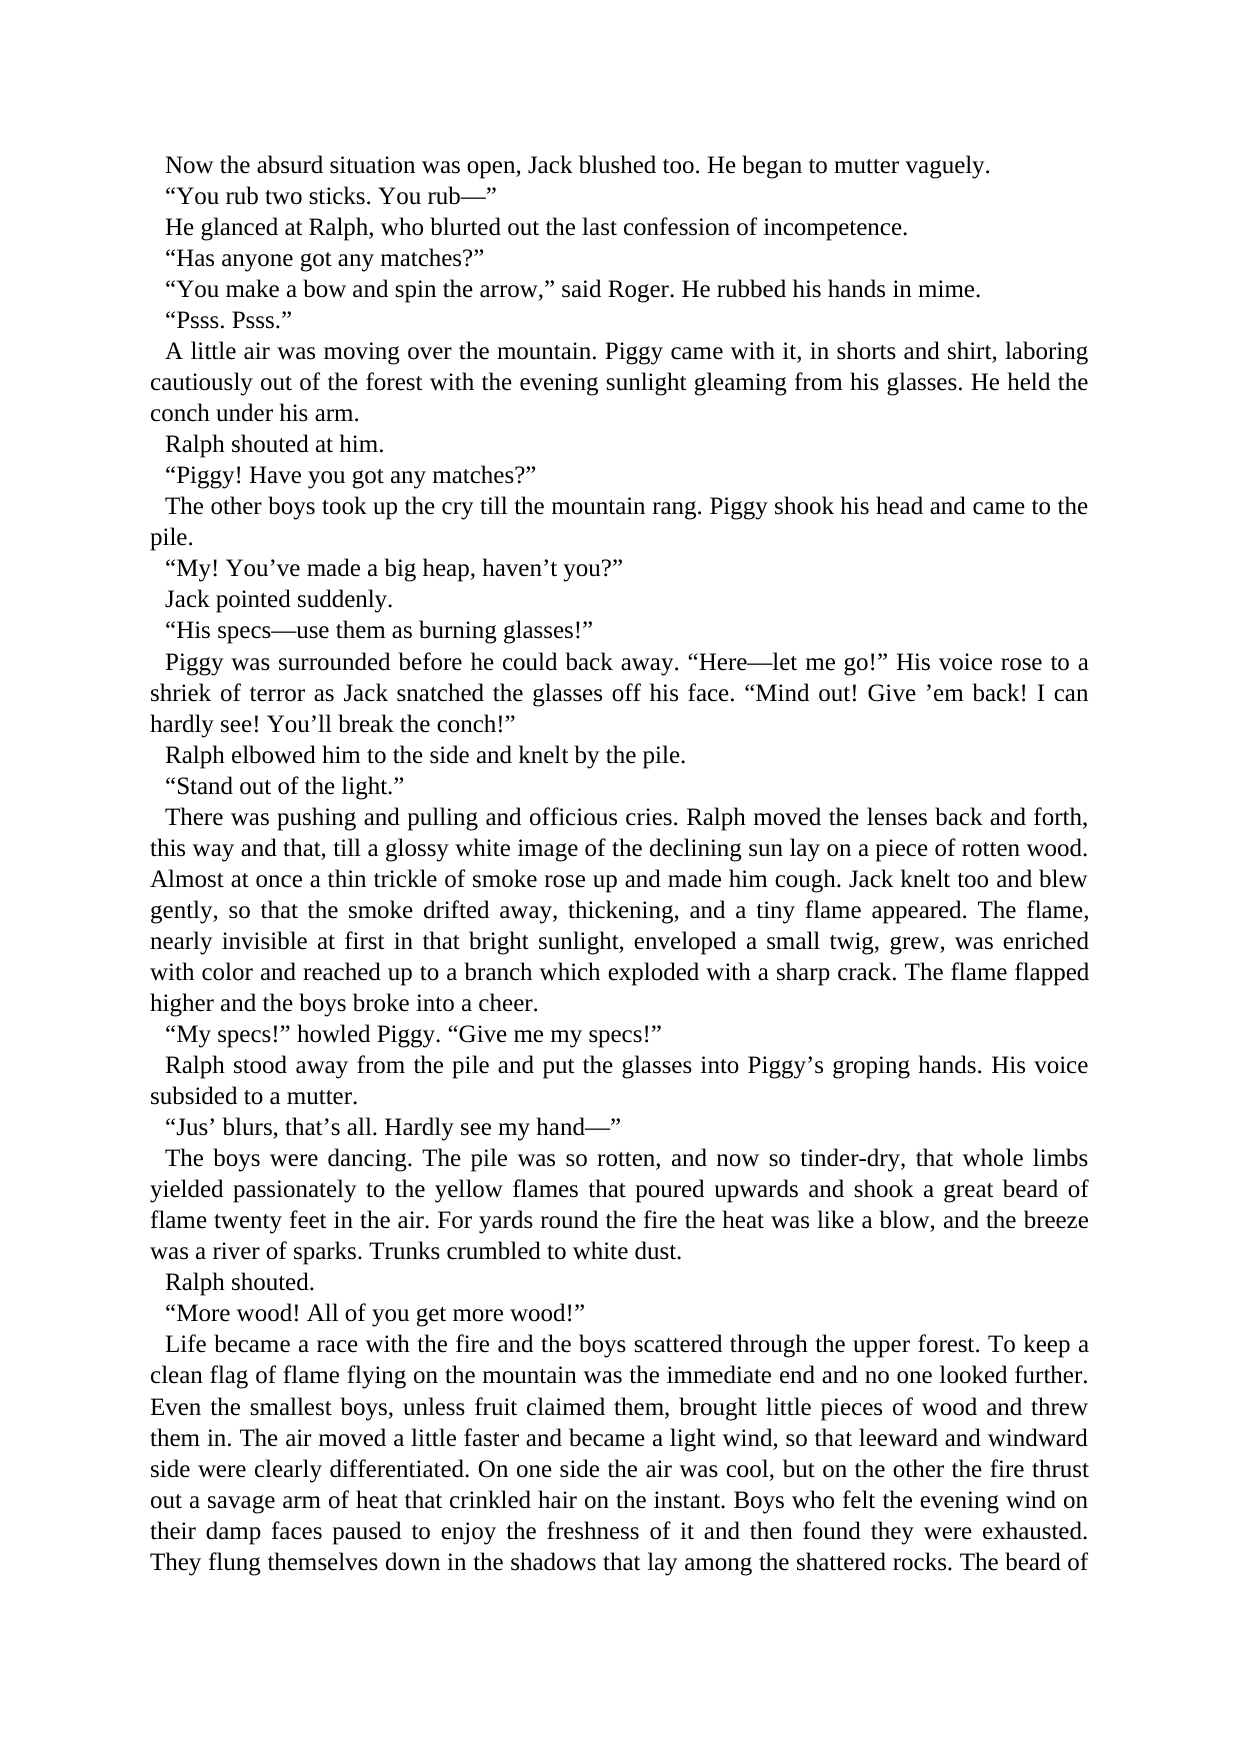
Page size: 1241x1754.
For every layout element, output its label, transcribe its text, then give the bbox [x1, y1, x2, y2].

text He glanced at Ralph, who blurted out the last confession of incompetence. [150, 212, 1090, 241]
text A little air was moving over the mountain. Piggy came with it, in shorts and shirt, laboring cautiously out of the forest with the evening sunlight gleaming from his glasses. He held the conch under his arm. [150, 336, 1090, 427]
text “My! You’ve made a big heap, haven’t you?” [150, 553, 1090, 582]
text Ralph elbowed him to the side and knelt by the pile. [150, 740, 1090, 768]
text Ralph shouted at him. [150, 429, 1090, 458]
text Jack pointed suddenly. [150, 584, 1090, 613]
text The other boys took up the cry till the mountain rang. Piggy shook his head and came to the pile. [150, 491, 1090, 551]
text “His specs—use them as burning glasses!” [150, 616, 1090, 644]
text There was pushing and pulling and officious cries. Ralph moved the lenses back and forth, this way and that, till a glossy white image of the declining sun lay on a piece of rotten wood. Almost at once a thin trickle of smoke rose up and made him cough. Jack knelt too and blew gently, so that the smoke drifted away, thickening, and a tiny flame appeared. The flame, nearly invisible at first in that bright sunlight, enveloped a small twig, grew, was enriched with color and reached up to a branch which exploded with a sharp crack. The flame flapped higher and the boys broke into a cheer. [150, 802, 1090, 1017]
text “Piggy! Have you got any matches?” [150, 460, 1090, 489]
text “You rub two sticks. You rub—” [150, 181, 1090, 210]
text “Jus’ blurs, that’s all. Hardly see my hand—” [150, 1112, 1090, 1141]
text The boys were dancing. The pile was so rotten, and now so tinder-dry, that whole limbs yielded passionately to the yellow flames that poured upwards and shook a great beard of flame twenty feet in the air. For yards round the fire the heat was like a blow, and the breeze was a river of sparks. Trunks crumbled to white dust. [150, 1143, 1090, 1265]
text “My specs!” howled Piggy. “Give me my specs!” [150, 1019, 1090, 1048]
text Ralph stood away from the pile and put the glasses into Piggy’s groping hands. His voice subsided to a mutter. [150, 1050, 1090, 1110]
text Ralph shouted. [150, 1267, 1090, 1296]
text Piggy was surrounded before he could back away. “Here—let me go!” His voice rose to a shriek of terror as Jack snatched the glasses off his face. “Mind out! Give ’em back! I can hardly see! You’ll break the conch!” [150, 647, 1090, 737]
text Now the absurd situation was open, Jack blushed too. He began to mutter vaguely. [150, 150, 1090, 179]
text “Has anyone got any matches?” [150, 243, 1090, 272]
text “You make a bow and spin the arrow,” said Roger. He rubbed his hands in mime. [150, 274, 1090, 303]
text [150, 1329, 1090, 1576]
text “Psss. Psss.” [150, 305, 1090, 334]
text “More wood! All of you get more wood!” [150, 1298, 1090, 1327]
text “Stand out of the light.” [150, 771, 1090, 799]
